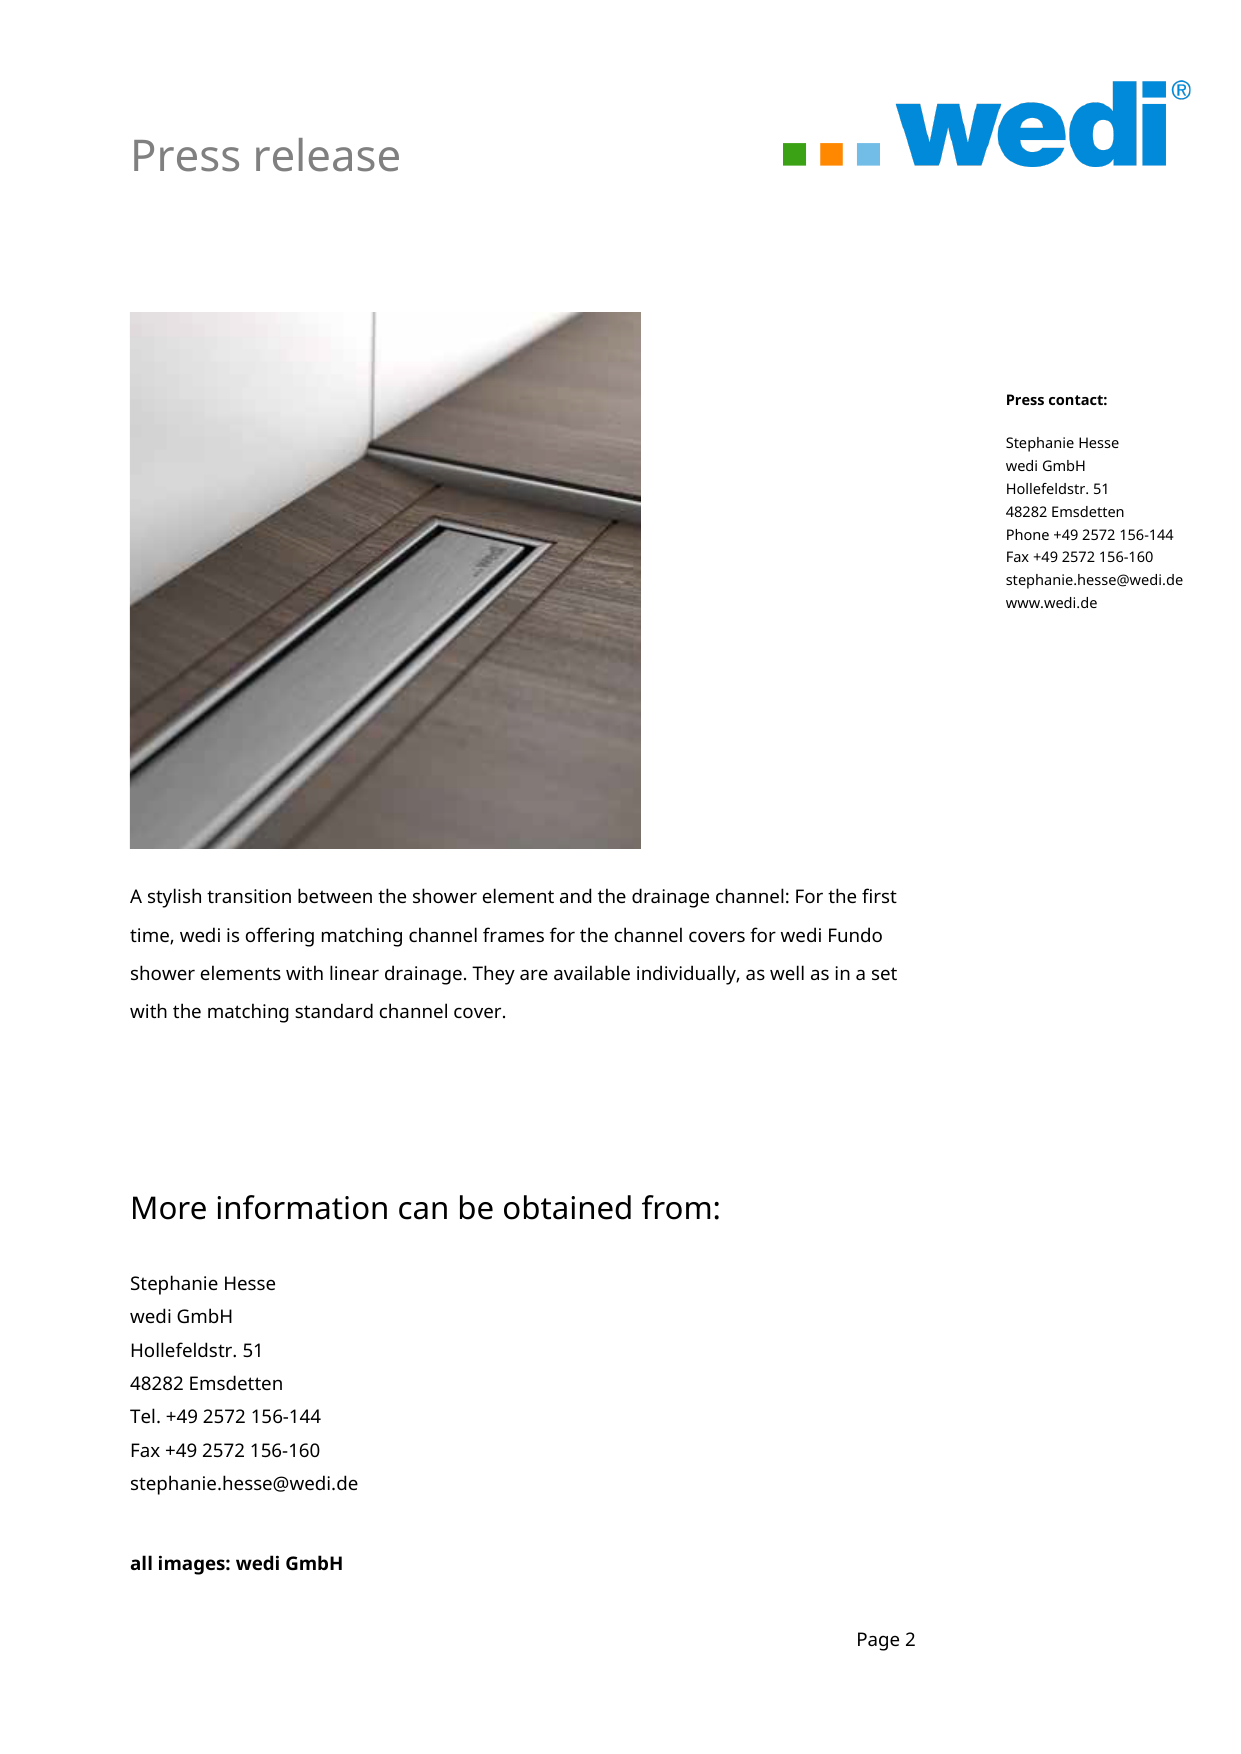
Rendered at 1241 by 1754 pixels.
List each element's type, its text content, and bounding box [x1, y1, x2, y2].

text stephanie.hesse@wedi.de [130, 1464, 912, 1497]
text Fax +49 2572 156-160 [130, 1431, 912, 1464]
picture [783, 80, 1191, 167]
text Tel. +49 2572 156-144 [130, 1397, 912, 1431]
text all images: wedi GmbH [130, 1550, 916, 1576]
subtitle More information can be obtained from: [130, 1186, 913, 1228]
text Stephanie Hesse [130, 1264, 912, 1297]
text Hollefeldstr. 51 [130, 1331, 912, 1364]
text A stylish transition between the shower element and the drainage channel: For the first time, wedi is offering matching channel frames for the channel covers for wedi Fundo shower elements with linear drainage. They are available individually, as well as in a set with the matching standard channel cover. [130, 884, 916, 1024]
text wedi GmbH [130, 1297, 912, 1331]
text 48282 Emsdetten [130, 1364, 912, 1397]
